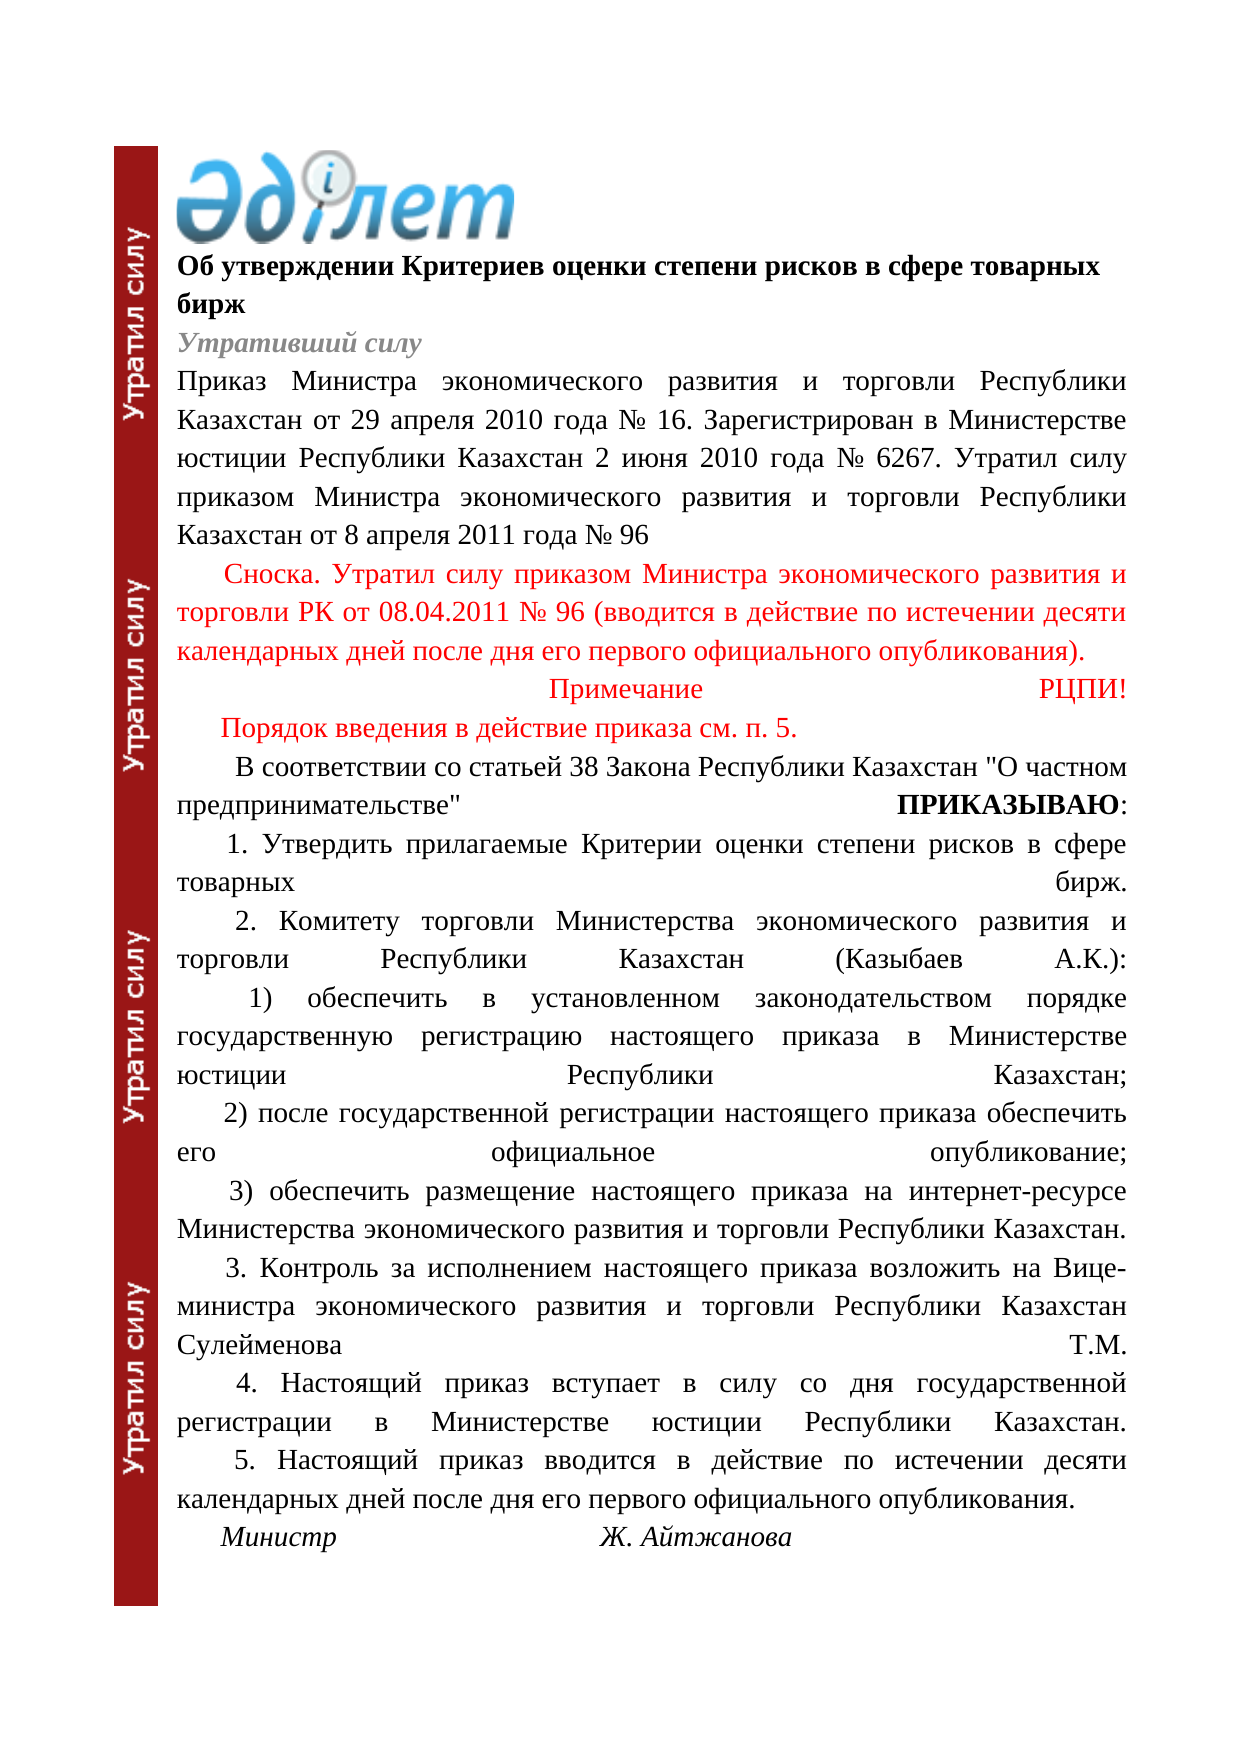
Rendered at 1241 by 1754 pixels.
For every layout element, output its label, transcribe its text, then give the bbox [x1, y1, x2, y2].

text Утративший силу [112, 325, 1128, 358]
text Приказ Министра экономического развития и торговли Республики Казахстан от 29 апреля 2010 года № 16. Зарегистрирован в Министерстве юстиции Республики Казахстан 2 июня 2010 года № 6267. Утратил силу приказом Министра экономического развития и торговли Республики Казахстан от 8 апреля 2011 года № 96 [112, 363, 1128, 551]
text Об утверждении Критериев оценки степени рисков в сфере товарных бирж [112, 248, 1128, 320]
picture [114, 667, 158, 672]
text Министр Ж. Айтжанова [112, 1519, 1128, 1553]
text Примечание РЦПИ! Порядок введения в действие приказа см. п. 5. [112, 672, 1128, 744]
picture [176, 150, 515, 244]
picture [114, 320, 158, 325]
picture [114, 146, 158, 248]
picture [114, 551, 158, 556]
picture [114, 744, 158, 749]
picture [114, 358, 158, 363]
text В соответствии со статьей 38 Закона Республики Казахстан "О частном предпринимательстве" ПРИКАЗЫВАЮ: 1. Утвердить прилагаемые Критерии оценки степени рисков в сфере товарных бирж. 2. Комитету торговли Министерства экономического развития и торговли Республики Казахстан (Казыбаев А.К.): 1) обеспечить в установленном законодательством порядке государственную регистрацию настоящего приказа в Министерстве юстиции Республики Казахстан; 2) после государственной регистрации настоящего приказа обеспечить его официальное опубликование; 3) обеспечить размещение настоящего приказа на интернет-ресурсе Министерства экономического развития и торговли Республики Казахстан. 3. Контроль за исполнением настоящего приказа возложить на Вице-министра экономического развития и торговли Республики Казахстан Сулейменова Т.М. 4. Настоящий приказ вступает в силу со дня государственной регистрации в Министерстве юстиции Республики Казахстан. 5. Настоящий приказ вводится в действие по истечении десяти календарных дней после дня его первого официального опубликования. [112, 749, 1128, 1514]
text Сноска. Утратил силу приказом Министра экономического развития и торговли РК от 08.04.2011 № 96 (вводится в действие по истечении десяти календарных дней после дня его первого официального опубликования). [112, 556, 1128, 667]
picture [114, 1553, 158, 1606]
picture [114, 1514, 158, 1519]
